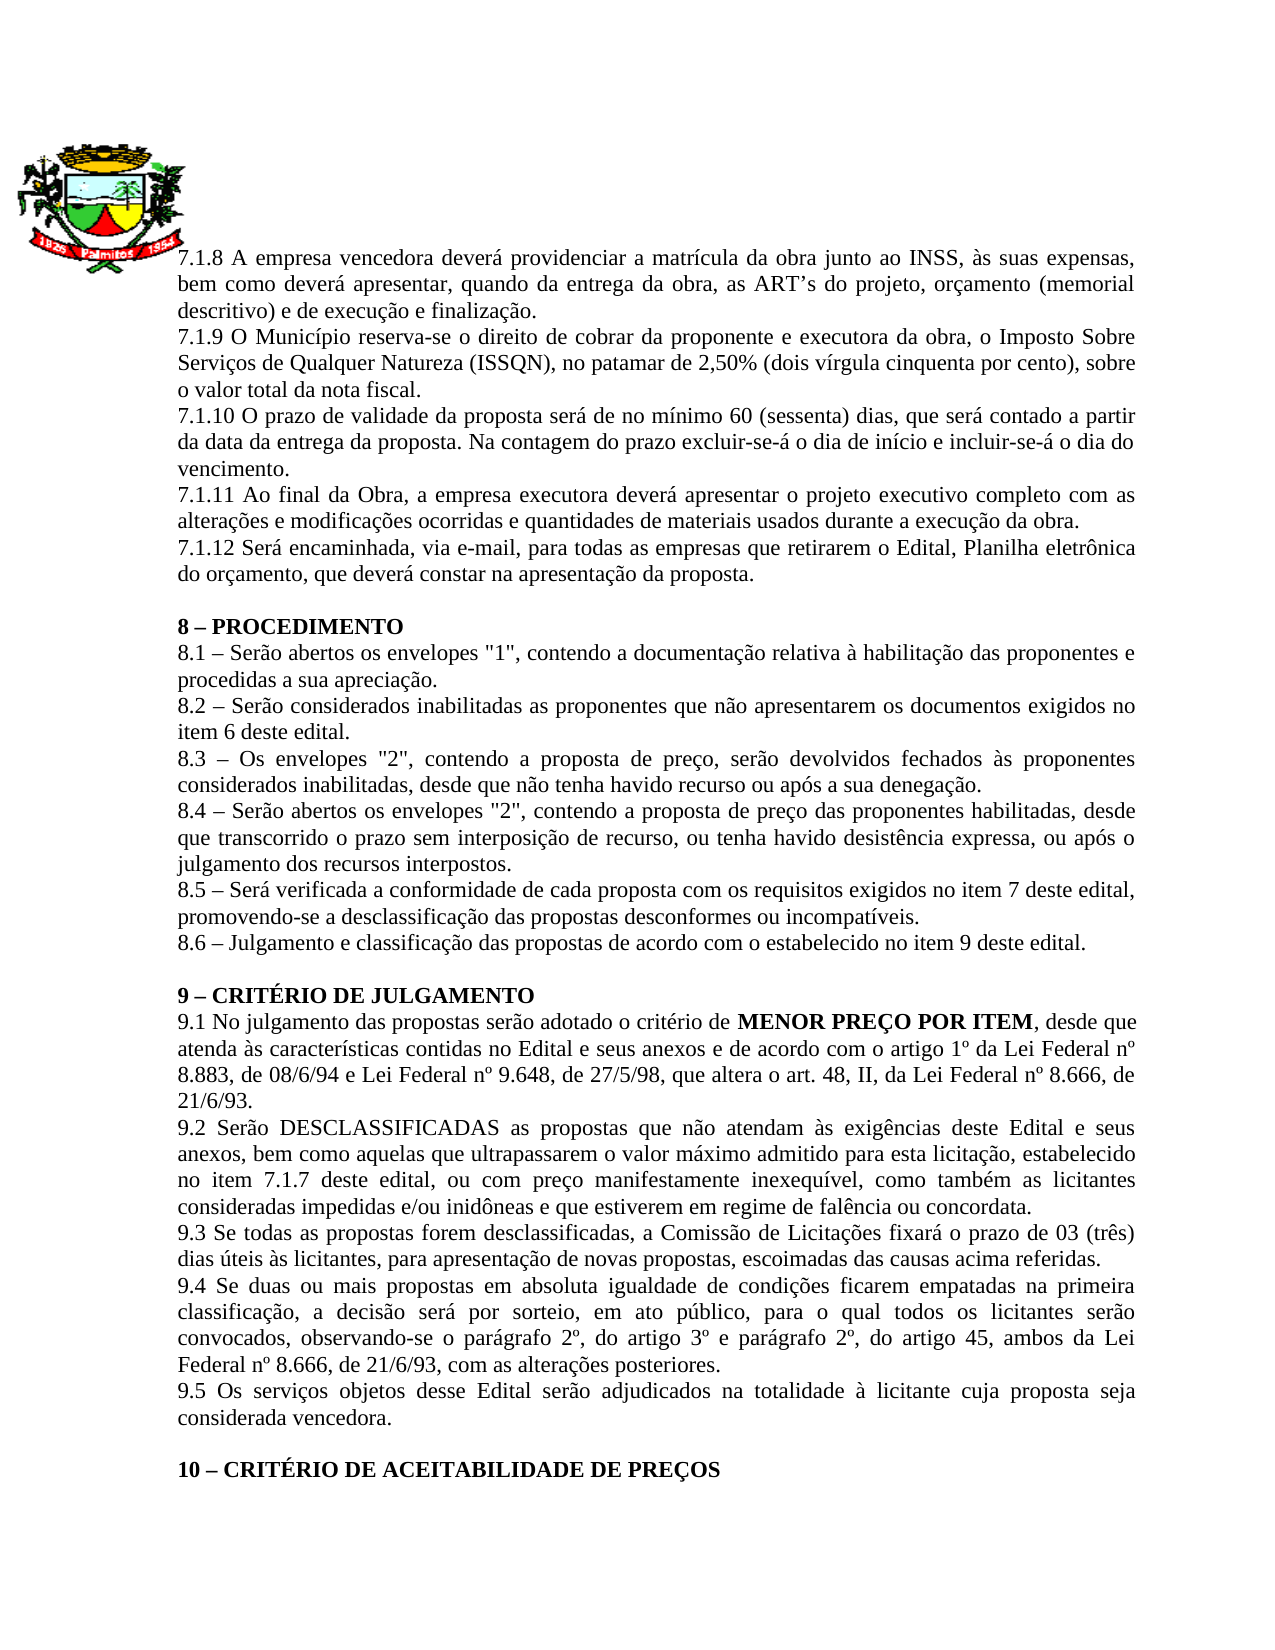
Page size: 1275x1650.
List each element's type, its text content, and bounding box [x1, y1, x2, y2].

picture [15, 143, 197, 276]
text 7.1.11 Ao final da Obra, a empresa executora deverá apresentar o projeto executivo completo com as alterações e modificações ocorridas e quantidades de materiais usados durante a execução da obra. [177, 481, 1137, 534]
text 7.1.10 O prazo de validade da proposta será de no mínimo 60 (sessenta) dias, que será contado a partir da data da entrega da proposta. Na contagem do prazo excluir-se-á o dia de início e incluir-se-á o dia do vencimento. [177, 402, 1137, 481]
text 7.1.12 Será encaminhada, via e-mail, para todas as empresas que retirarem o Edital, Planilha eletrônica do orçamento, que deverá constar na apresentação da proposta. [177, 534, 1137, 587]
text 7.1.9 O Município reserva-se o direito de cobrar da proponente e executora da obra, o Imposto Sobre Serviços de Qualquer Natureza (ISSQN), no patamar de 2,50% (dois vírgula cinquenta por cento), sobre o valor total da nota fiscal. [177, 323, 1137, 402]
text 9.4 Se duas ou mais propostas em absoluta igualdade de condições ficarem empatadas na primeira classificação, a decisão será por sorteio, em ato público, para o qual todos os licitantes serão convocados, observando-se o parágrafo 2º, do artigo 3º e parágrafo 2º, do artigo 45, ambos da Lei Federal nº 8.666, de 21/6/93, com as alterações posteriores. [177, 1272, 1137, 1377]
text 9 – CRITÉRIO DE JULGAMENTO [177, 982, 1137, 1008]
text 10 – CRITÉRIO DE ACEITABILIDADE DE PREÇOS [177, 1456, 1137, 1483]
text 8.6 – Julgamento e classificação das propostas de acordo com o estabelecido no item 9 deste edital. [177, 929, 1137, 956]
text 8 – PROCEDIMENTO [177, 613, 1137, 639]
text 7.1.8 A empresa vencedora deverá providenciar a matrícula da obra junto ao INSS, às suas expensas, bem como deverá apresentar, quando da entrega da obra, as ART’s do projeto, orçamento (memorial descritivo) e de execução e finalização. [177, 244, 1137, 323]
text 8.5 – Será verificada a conformidade de cada proposta com os requisitos exigidos no item 7 deste edital, promovendo-se a desclassificação das propostas desconformes ou incompatíveis. [177, 876, 1137, 929]
text 8.3 – Os envelopes "2", contendo a proposta de preço, serão devolvidos fechados às proponentes considerados inabilitadas, desde que não tenha havido recurso ou após a sua denegação. [177, 745, 1137, 797]
text 8.1 – Serão abertos os envelopes "1", contendo a documentação relativa à habilitação das proponentes e procedidas a sua apreciação. [177, 639, 1137, 692]
text 9.5 Os serviços objetos desse Edital serão adjudicados na totalidade à licitante cuja proposta seja considerada vencedora. [177, 1377, 1137, 1430]
text 9.1 No julgamento das propostas serão adotado o critério de MENOR PREÇO POR ITEM, desde que atenda às características contidas no Edital e seus anexos e de acordo com o artigo 1º da Lei Federal nº 8.883, de 08/6/94 e Lei Federal nº 9.648, de 27/5/98, que altera o art. 48, II, da Lei Federal nº 8.666, de 21/6/93. [177, 1008, 1137, 1114]
text 9.2 Serão DESCLASSIFICADAS as propostas que não atendam às exigências deste Edital e seus anexos, bem como aquelas que ultrapassarem o valor máximo admitido para esta licitação, estabelecido no item 7.1.7 deste edital, ou com preço manifestamente inexequível, como também as licitantes consideradas impedidas e/ou inidôneas e que estiverem em regime de falência ou concordata. [177, 1114, 1137, 1219]
text 9.3 Se todas as propostas forem desclassificadas, a Comissão de Licitações fixará o prazo de 03 (três) dias úteis às licitantes, para apresentação de novas propostas, escoimadas das causas acima referidas. [177, 1219, 1137, 1272]
text 8.2 – Serão considerados inabilitadas as proponentes que não apresentarem os documentos exigidos no item 6 deste edital. [177, 692, 1137, 745]
text 8.4 – Serão abertos os envelopes "2", contendo a proposta de preço das proponentes habilitadas, desde que transcorrido o prazo sem interposição de recurso, ou tenha havido desistência expressa, ou após o julgamento dos recursos interpostos. [177, 797, 1137, 876]
